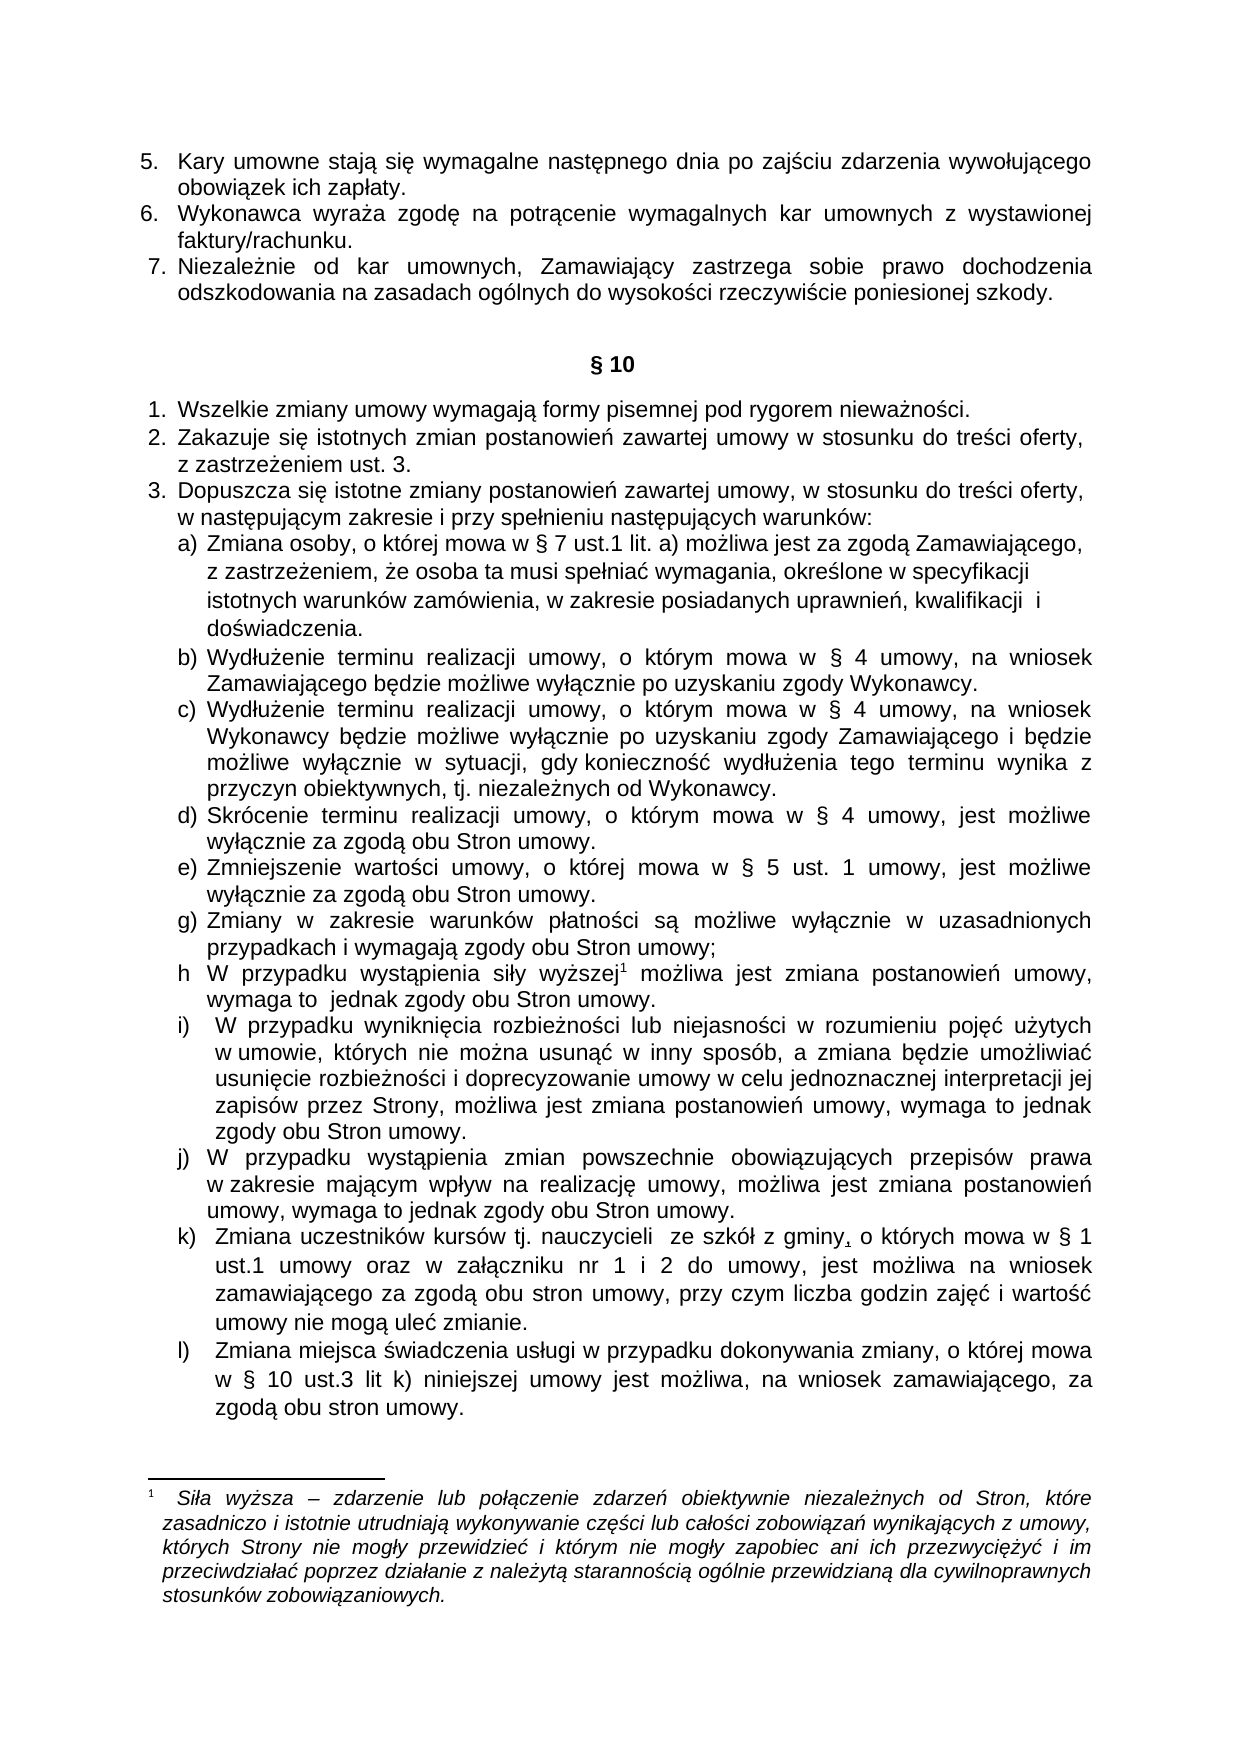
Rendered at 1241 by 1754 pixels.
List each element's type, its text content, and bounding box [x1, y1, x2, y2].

list Zmiana uczestników kursów tj. nauczycieli ze szkół z gminy, o których mowa w § 1 ust.1 umowy oraz w załączniku nr 1 i 2 do umowy, jest możliwa na wniosek zamawiającego za zgodą obu stron umowy, przy czym liczba godzin zajęć i wartość umowy nie mogą uleć zmianie. [177, 1223, 1093, 1335]
list Zakazuje się istotnych zmian postanowień zawartej umowy w stosunku do treści oferty, z zastrzeżeniem ust. 3. [148, 424, 1093, 477]
list Wydłużenie terminu realizacji umowy, o którym mowa w § 4 umowy, na wniosek Zamawiającego będzie możliwe wyłącznie po uzyskaniu zgody Wykonawcy. [177, 643, 1093, 696]
list Skrócenie terminu realizacji umowy, o którym mowa w § 4 umowy, jest możliwe wyłącznie za zgodą obu Stron umowy. [177, 802, 1093, 854]
list W przypadku wystąpienia zmian powszechnie obowiązujących przepisów prawa w zakresie mającym wpływ na realizację umowy, możliwa jest zmiana postanowień umowy, wymaga to jednak zgody obu Stron umowy. [177, 1144, 1093, 1223]
text g) Zmiany w zakresie warunków płatności są możliwe wyłącznie w uzasadnionych przypadkach i wymagają zgody obu Stron umowy; [177, 907, 1093, 960]
list W przypadku wyniknięcia rozbieżności lub niejasności w rozumieniu pojęć użytych w umowie, których nie można usunąć w inny sposób, a zmiana będzie umożliwiać usunięcie rozbieżności i doprecyzowanie umowy w celu jednoznacznej interpretacji jej zapisów przez Strony, możliwa jest zmiana postanowień umowy, wymaga to jednak zgody obu Stron umowy. [177, 1012, 1093, 1144]
text h W przypadku wystąpienia siły wyższej możliwa jest zmiana postanowień umowy, wymaga to jednak zgody obu Stron umowy. [177, 960, 1093, 1012]
list Zmniejszenie wartości umowy, o której mowa w § 5 ust. 1 umowy, jest możliwe wyłącznie za zgodą obu Stron umowy. [177, 854, 1093, 907]
list Kary umowne stają się wymagalne następnego dnia po zajściu zdarzenia wywołującego obowiązek ich zapłaty. [140, 148, 1093, 200]
list Zmiana osoby, o której mowa w § 7 ust.1 lit. a) możliwa jest za zgodą Zamawiającego, z zastrzeżeniem, że osoba ta musi spełniać wymagania, określone w specyfikacji istotnych warunków zamówienia, w zakresie posiadanych uprawnień, kwalifikacji i doświadczenia. [177, 530, 1093, 641]
list Zmiana miejsca świadczenia usługi w przypadku dokonywania zmiany, o której mowa w § 10 ust.3 lit k) niniejszej umowy jest możliwa, na wniosek zamawiającego, za zgodą obu stron umowy. [177, 1337, 1093, 1420]
text § 10 [590, 351, 1093, 377]
list Wszelkie zmiany umowy wymagają formy pisemnej pod rygorem nieważności. [148, 396, 1093, 422]
list Wydłużenie terminu realizacji umowy, o którym mowa w § 4 umowy, na wniosek Wykonawcy będzie możliwe wyłącznie po uzyskaniu zgody Zamawiającego i będzie możliwe wyłącznie w sytuacji, gdy konieczność wydłużenia tego terminu wynika z przyczyn obiektywnych, tj. niezależnych od Wykonawcy. [177, 696, 1093, 802]
list Dopuszcza się istotne zmiany postanowień zawartej umowy, w stosunku do treści oferty, w następującym zakresie i przy spełnieniu następujących warunków: [148, 477, 1093, 530]
list Wykonawca wyraża zgodę na potrącenie wymagalnych kar umownych z wystawionej faktury/rachunku. [140, 200, 1093, 253]
